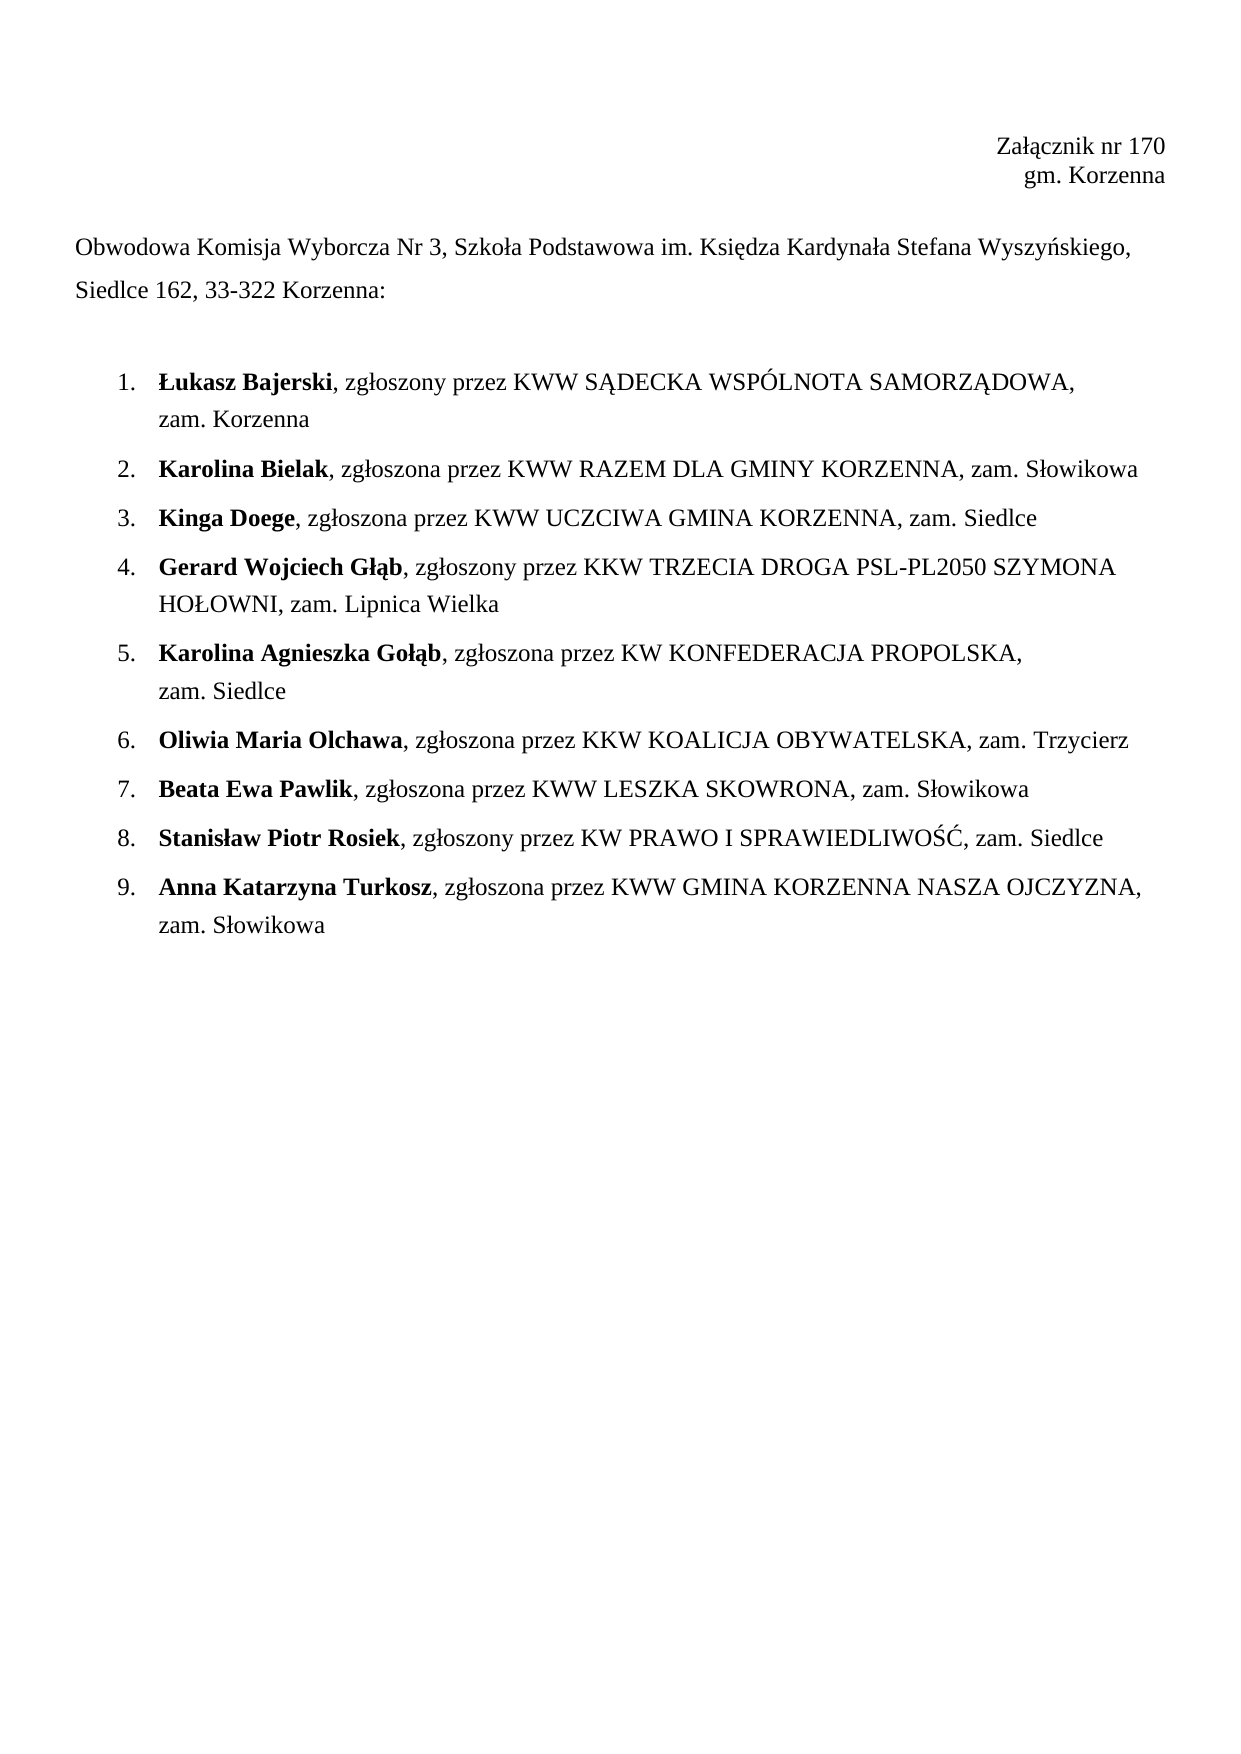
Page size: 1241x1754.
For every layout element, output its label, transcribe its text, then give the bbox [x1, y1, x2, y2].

text Załącznik nr 170 [607, 131, 1165, 160]
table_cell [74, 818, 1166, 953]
text gm. Korzenna [75, 160, 1165, 189]
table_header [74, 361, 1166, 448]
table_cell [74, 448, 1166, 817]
text Obwodowa Komisja Wyborcza Nr 3, Szkoła Podstawowa im. Księdza Kardynała Stefana Wyszyńskiego, Siedlce 162, 33-322 Korzenna: [75, 232, 1165, 304]
